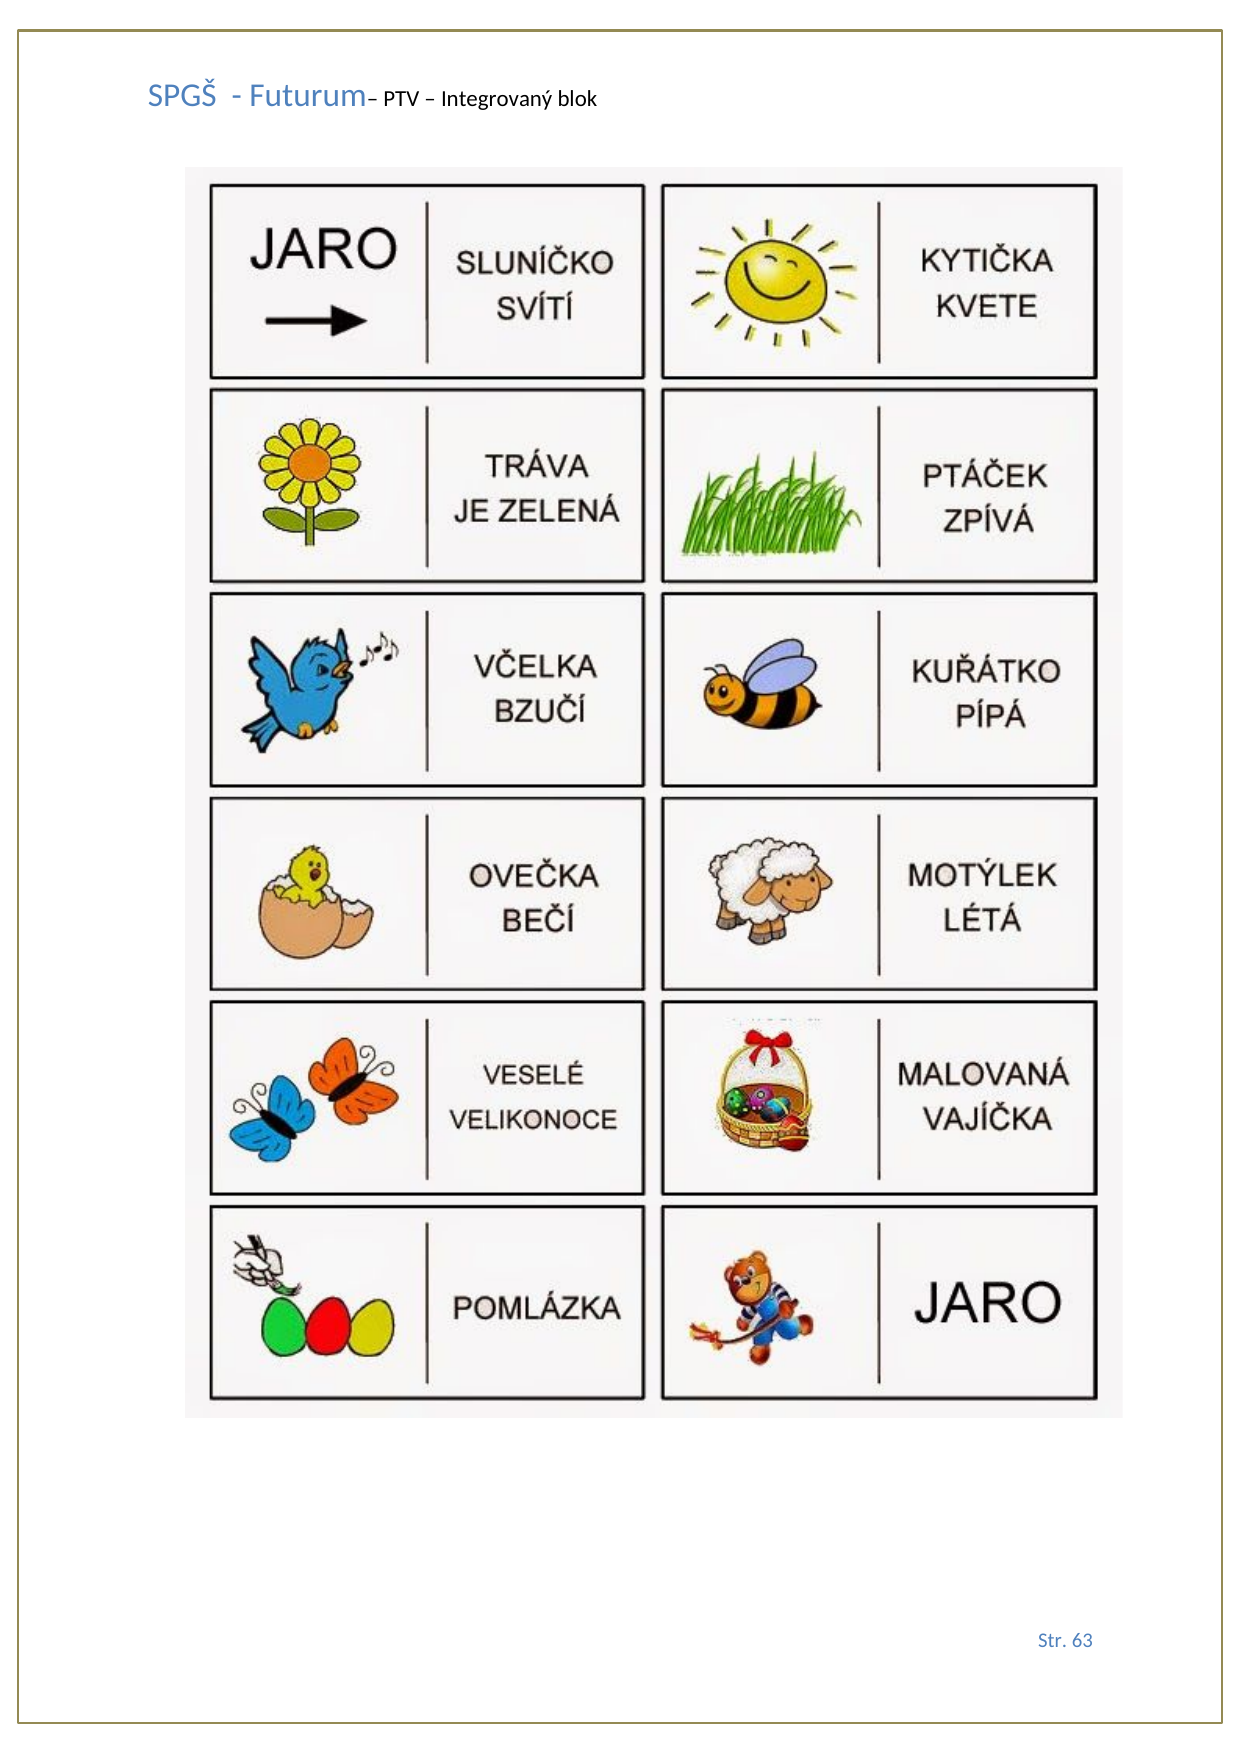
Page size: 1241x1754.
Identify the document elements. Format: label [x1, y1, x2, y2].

picture [185, 167, 1123, 1418]
